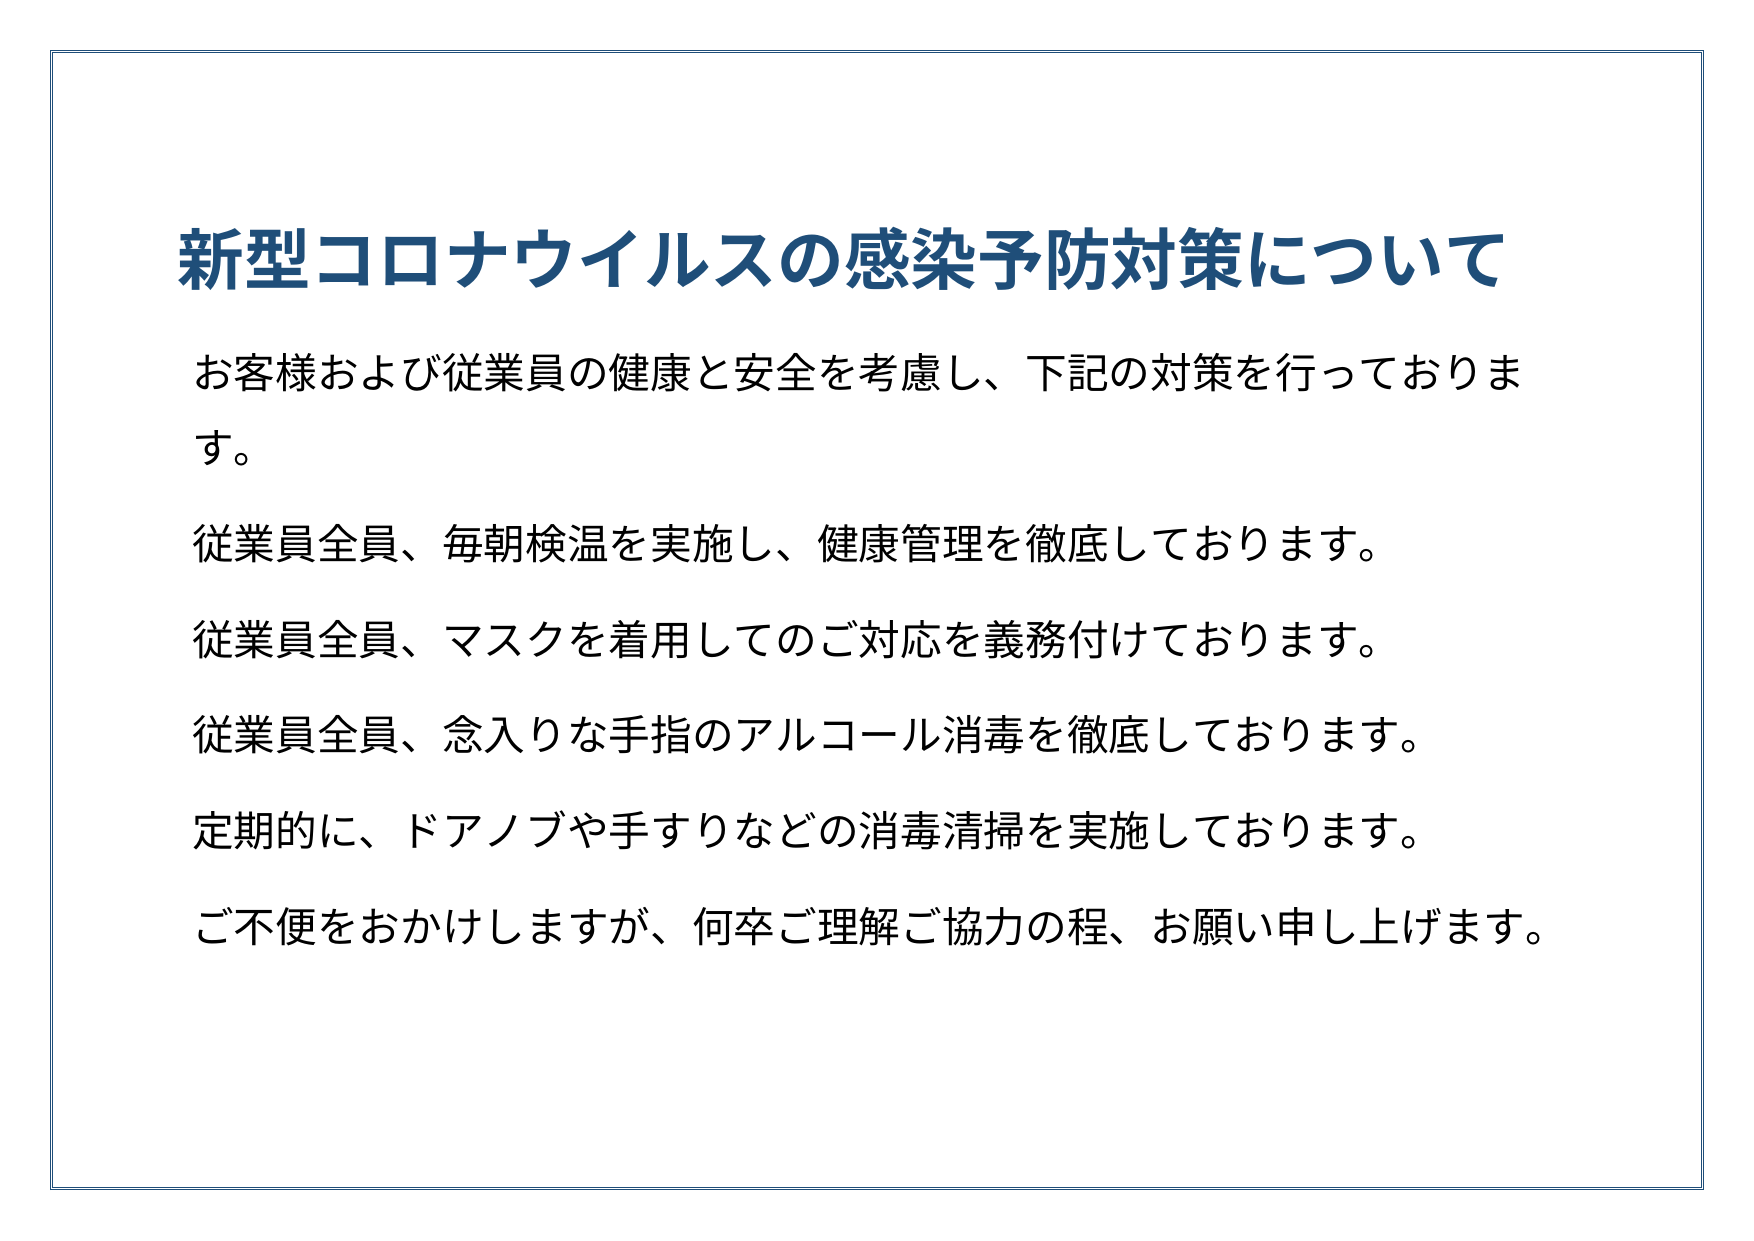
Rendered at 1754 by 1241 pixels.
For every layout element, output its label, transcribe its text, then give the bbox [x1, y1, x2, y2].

text 従業員全員、マスクを着用してのご対応を義務付けております。 [192, 599, 1547, 674]
text 従業員全員、念入りな手指のアルコール消毒を徹底しております。 [192, 695, 1547, 770]
text 従業員全員、毎朝検温を実施し、健康管理を徹底しております。 [192, 503, 1547, 578]
text ご不便をおかけしますが、何卒ご理解ご協力の程、お願い申し上げます。 [192, 887, 1547, 962]
text 定期的に、ドアノブや手すりなどの消毒清掃を実施しております。 [192, 791, 1547, 866]
text 新型コロナウイルスの感染予防対策について [177, 199, 1547, 312]
text お客様および従業員の健康と安全を考慮し、下記の対策を行っております。 [192, 333, 1547, 483]
